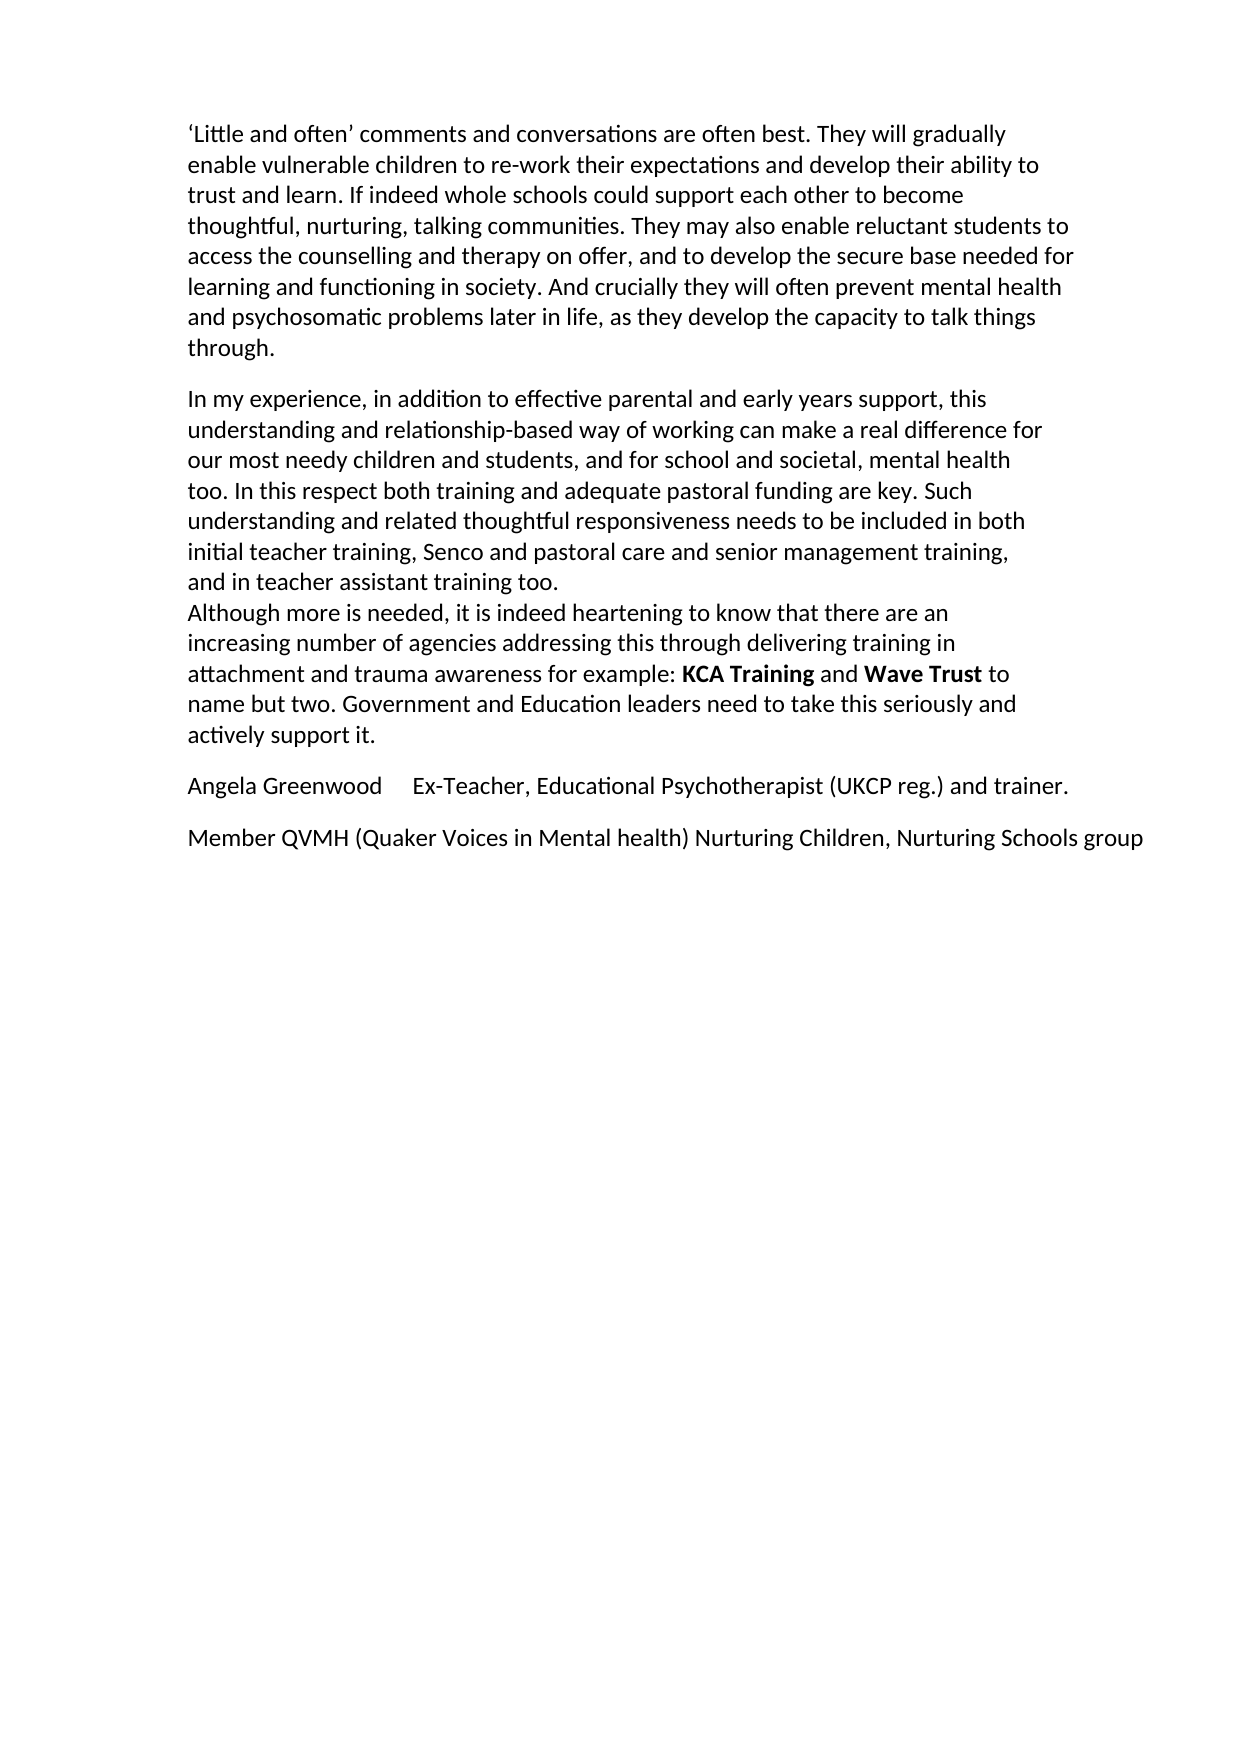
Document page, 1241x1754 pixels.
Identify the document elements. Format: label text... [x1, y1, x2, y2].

text ‘Little and often’ comments and conversations are often best. They will gradually enable vulnerable children to re-work their expectations and develop their ability to trust and learn. If indeed whole schools could support each other to become thoughtful, nurturing, talking communities. They may also enable reluctant students to access the counselling and therapy on offer, and to develop the secure base needed for learning and functioning in society. And crucially they will often prevent mental health and psychosomatic problems later in life, as they develop the capacity to talk things through. [187, 118, 1078, 362]
text In my experience, in addition to effective parental and early years support, this understanding and relationship-based way of working can make a real difference for our most needy children and students, and for school and societal, mental health too. In this respect both training and adequate pastoral funding are key. Such understanding and related thoughtful responsiveness needs to be included in both initial teacher training, Senco and pastoral care and senior management training, and in teacher assistant training too. [187, 383, 1053, 597]
text Member QVMH (Quaker Voices in Mental health) Nurturing Children, Nurturing Schools group [187, 822, 1148, 852]
text Although more is needed, it is indeed heartening to know that there are an increasing number of agencies addressing this through delivering training in attachment and trauma awareness for example: KCA Training and Wave Trust to name but two. Government and Education leaders need to take this seriously and actively support it. [187, 597, 1053, 749]
text Angela Greenwood Ex-Teacher, Educational Psychotherapist (UKCP reg.) and trainer. [187, 770, 1078, 801]
